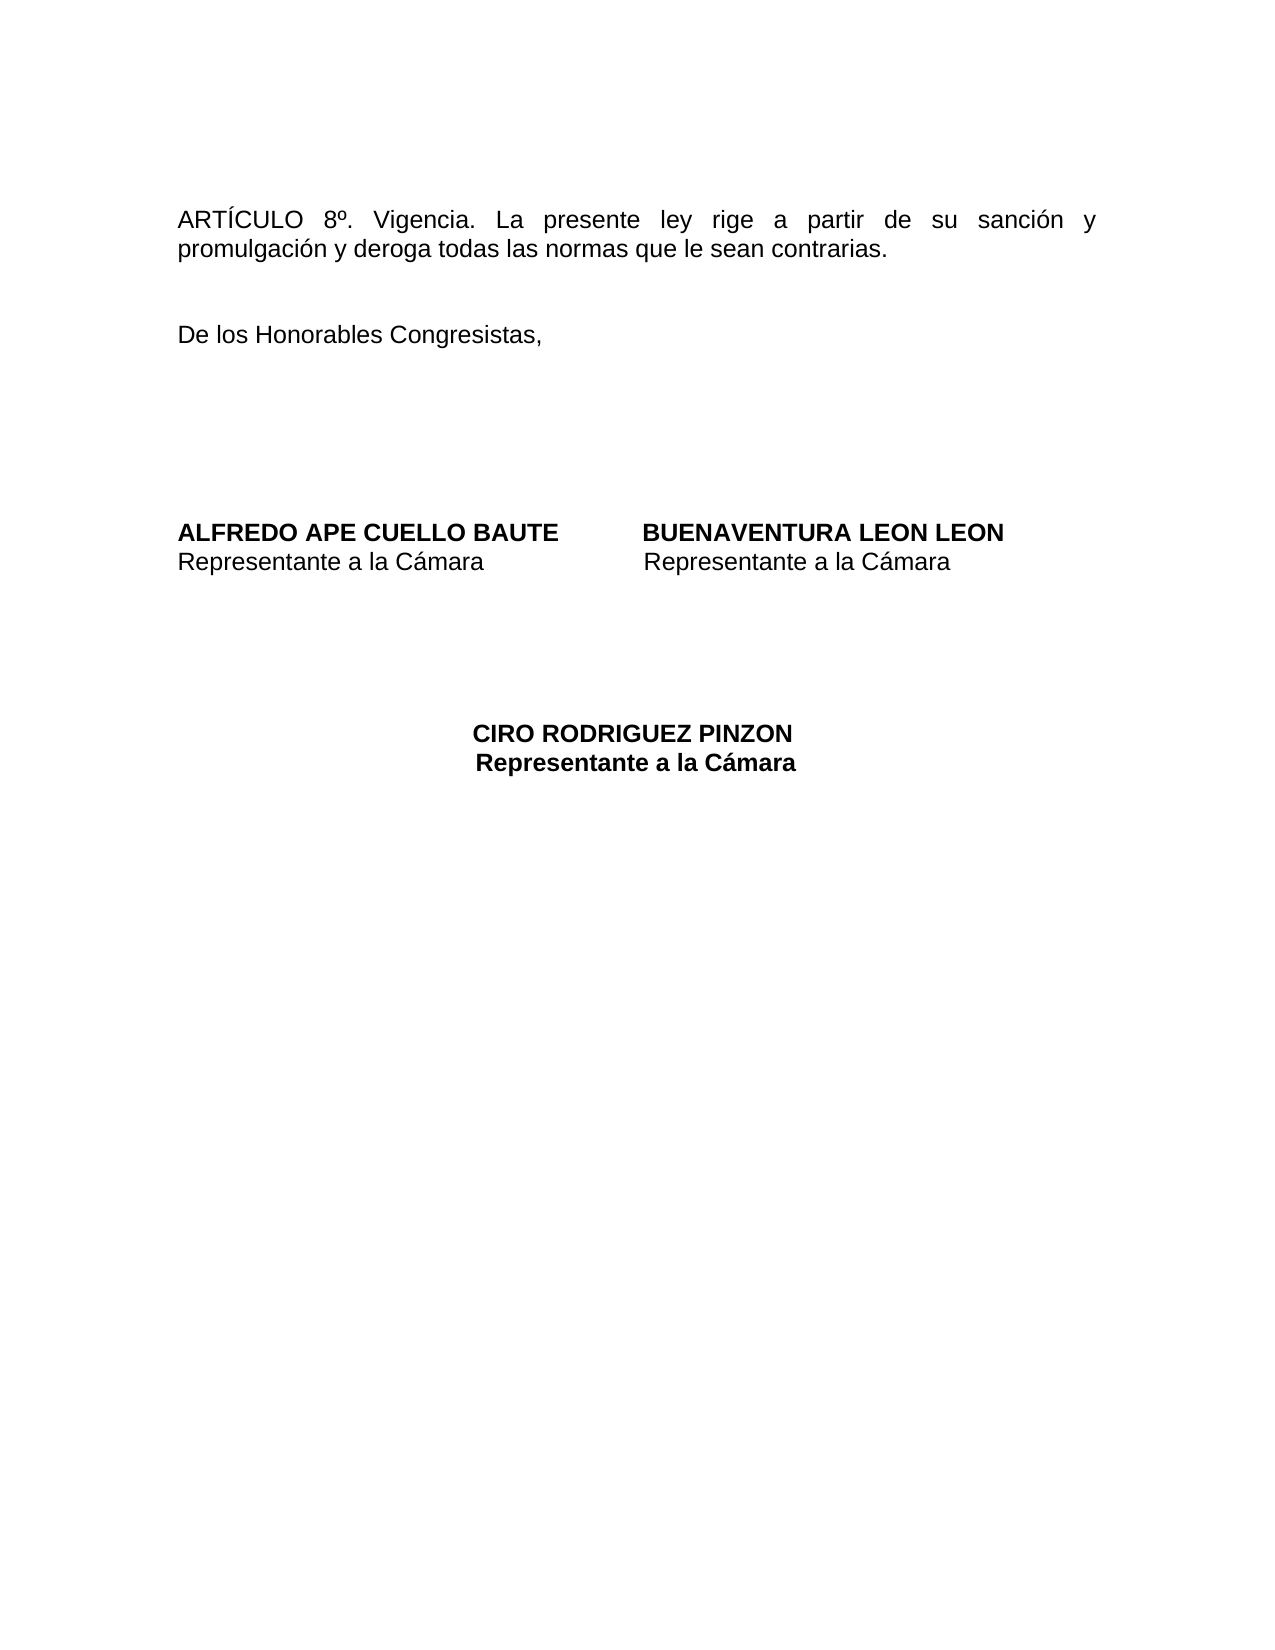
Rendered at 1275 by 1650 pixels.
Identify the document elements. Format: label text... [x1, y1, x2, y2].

text Representante a la Cámara Representante a la Cámara [177, 546, 1098, 575]
text ALFREDO APE CUELLO BAUTE BUENAVENTURA LEON LEON [177, 518, 1098, 546]
text De los Honorables Congresistas, [177, 320, 1098, 349]
text CIRO RODRIGUEZ PINZON [177, 719, 1098, 748]
text Representante a la Cámara [177, 748, 1098, 776]
text ARTÍCULO 8º. Vigencia. La presente ley rige a partir de su sanción y promulgación y deroga todas las normas que le sean contrarias. [177, 205, 1098, 263]
